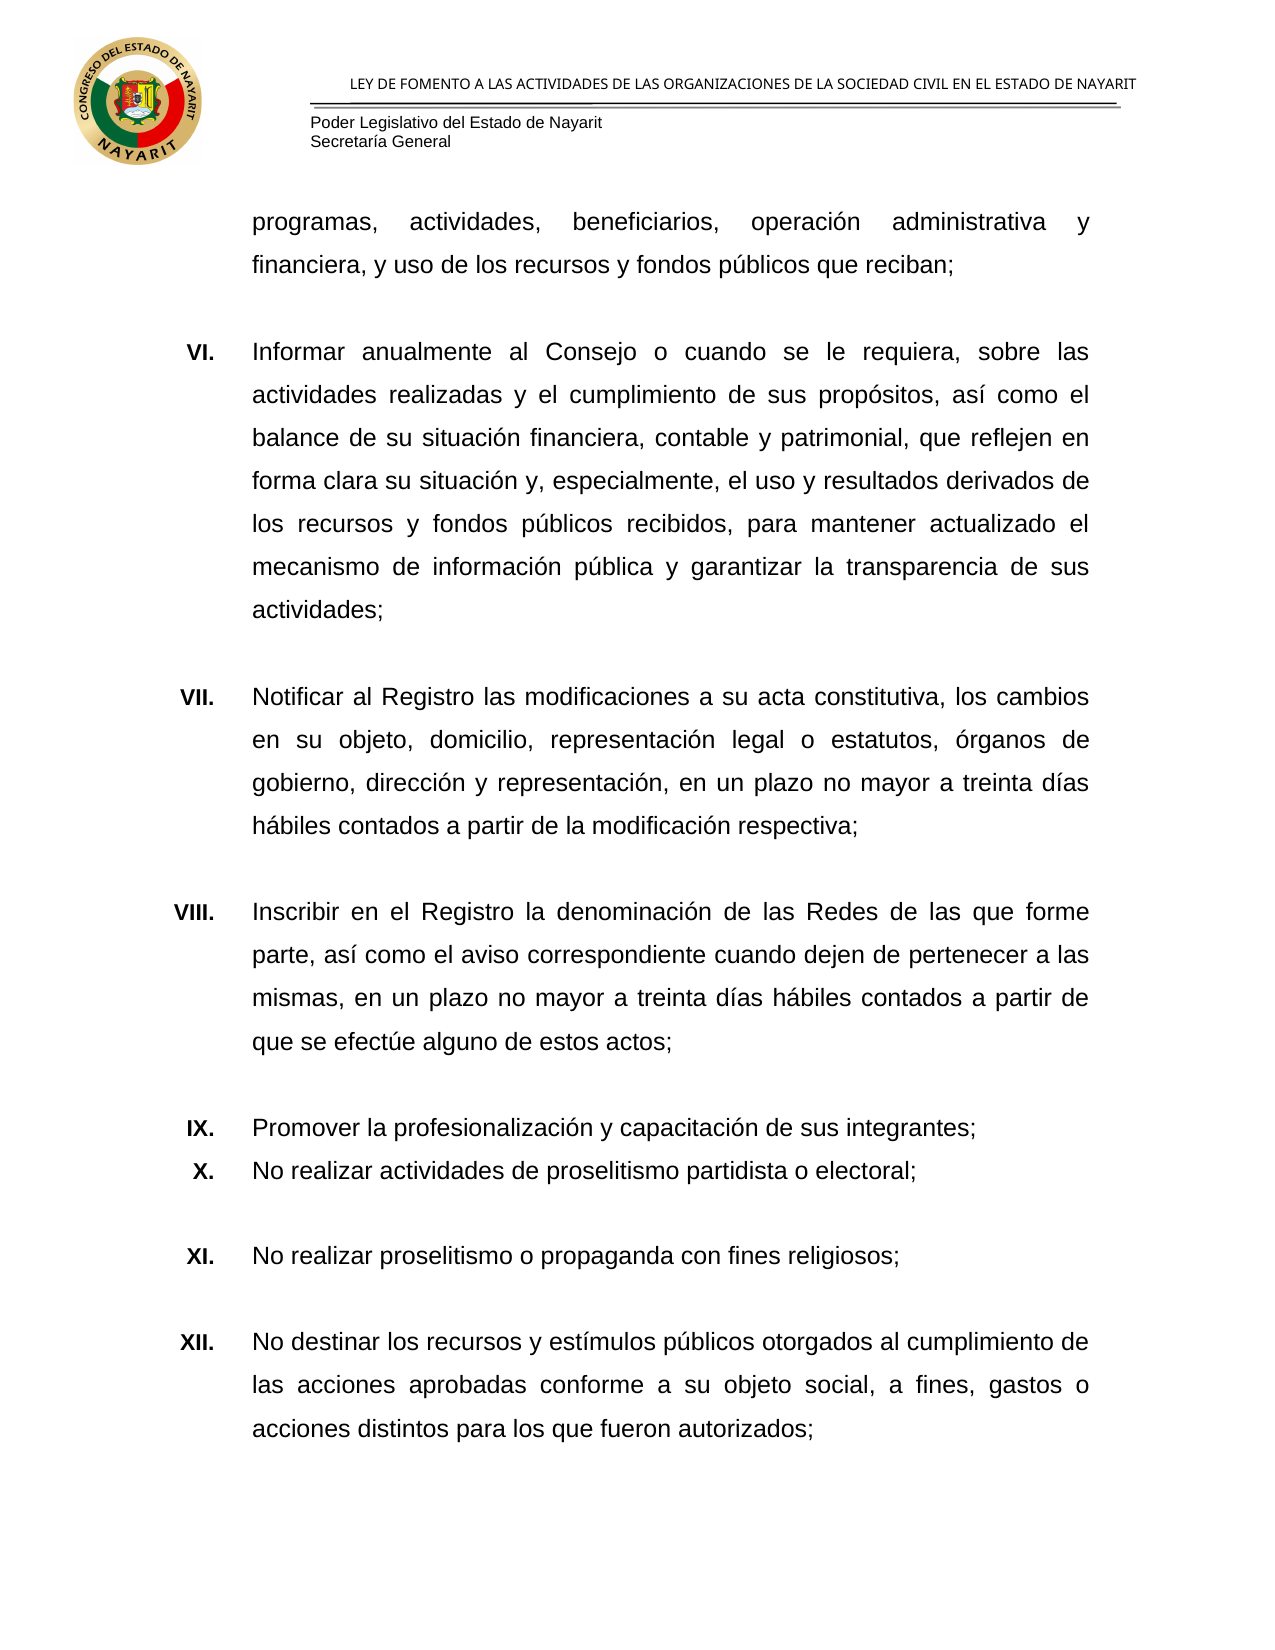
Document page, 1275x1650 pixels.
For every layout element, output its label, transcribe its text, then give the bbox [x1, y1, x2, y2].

list Informar anualmente al Consejo o cuando se le requiera, sobre las actividades realizadas y el cumplimiento de sus propósitos, así como el balance de su situación financiera, contable y patrimonial, que reflejen en forma clara su situación y, especialmente, el uso y resultados derivados de los recursos y fondos públicos recibidos, para mantener actualizado el mecanismo de información pública y garantizar la transparencia de sus actividades; [214, 337, 1091, 624]
list Notificar al Registro las modificaciones a su acta constitutiva, los cambios en su objeto, domicilio, representación legal o estatutos, órganos de gobierno, dirección y representación, en un plazo no mayor a treinta días hábiles contados a partir de la modificación respectiva; [214, 682, 1091, 840]
list Inscribir en el Registro la denominación de las Redes de las que forme parte, así como el aviso correspondiente cuando dejen de pertenecer a las mismas, en un plazo no mayor a treinta días hábiles contados a partir de que se efectúe alguno de estos actos; [214, 897, 1091, 1055]
list Promover la profesionalización y capacitación de sus integrantes; [214, 1113, 1091, 1142]
list No destinar los recursos y estímulos públicos otorgados al cumplimiento de las acciones aprobadas conforme a su objeto social, a fines, gastos o acciones distintos para los que fueron autorizados; [214, 1327, 1091, 1442]
list No realizar actividades de proselitismo partidista o electoral; [214, 1156, 1091, 1185]
list No realizar proselitismo o propaganda con fines religiosos; [214, 1241, 1091, 1270]
picture [73, 37, 202, 165]
